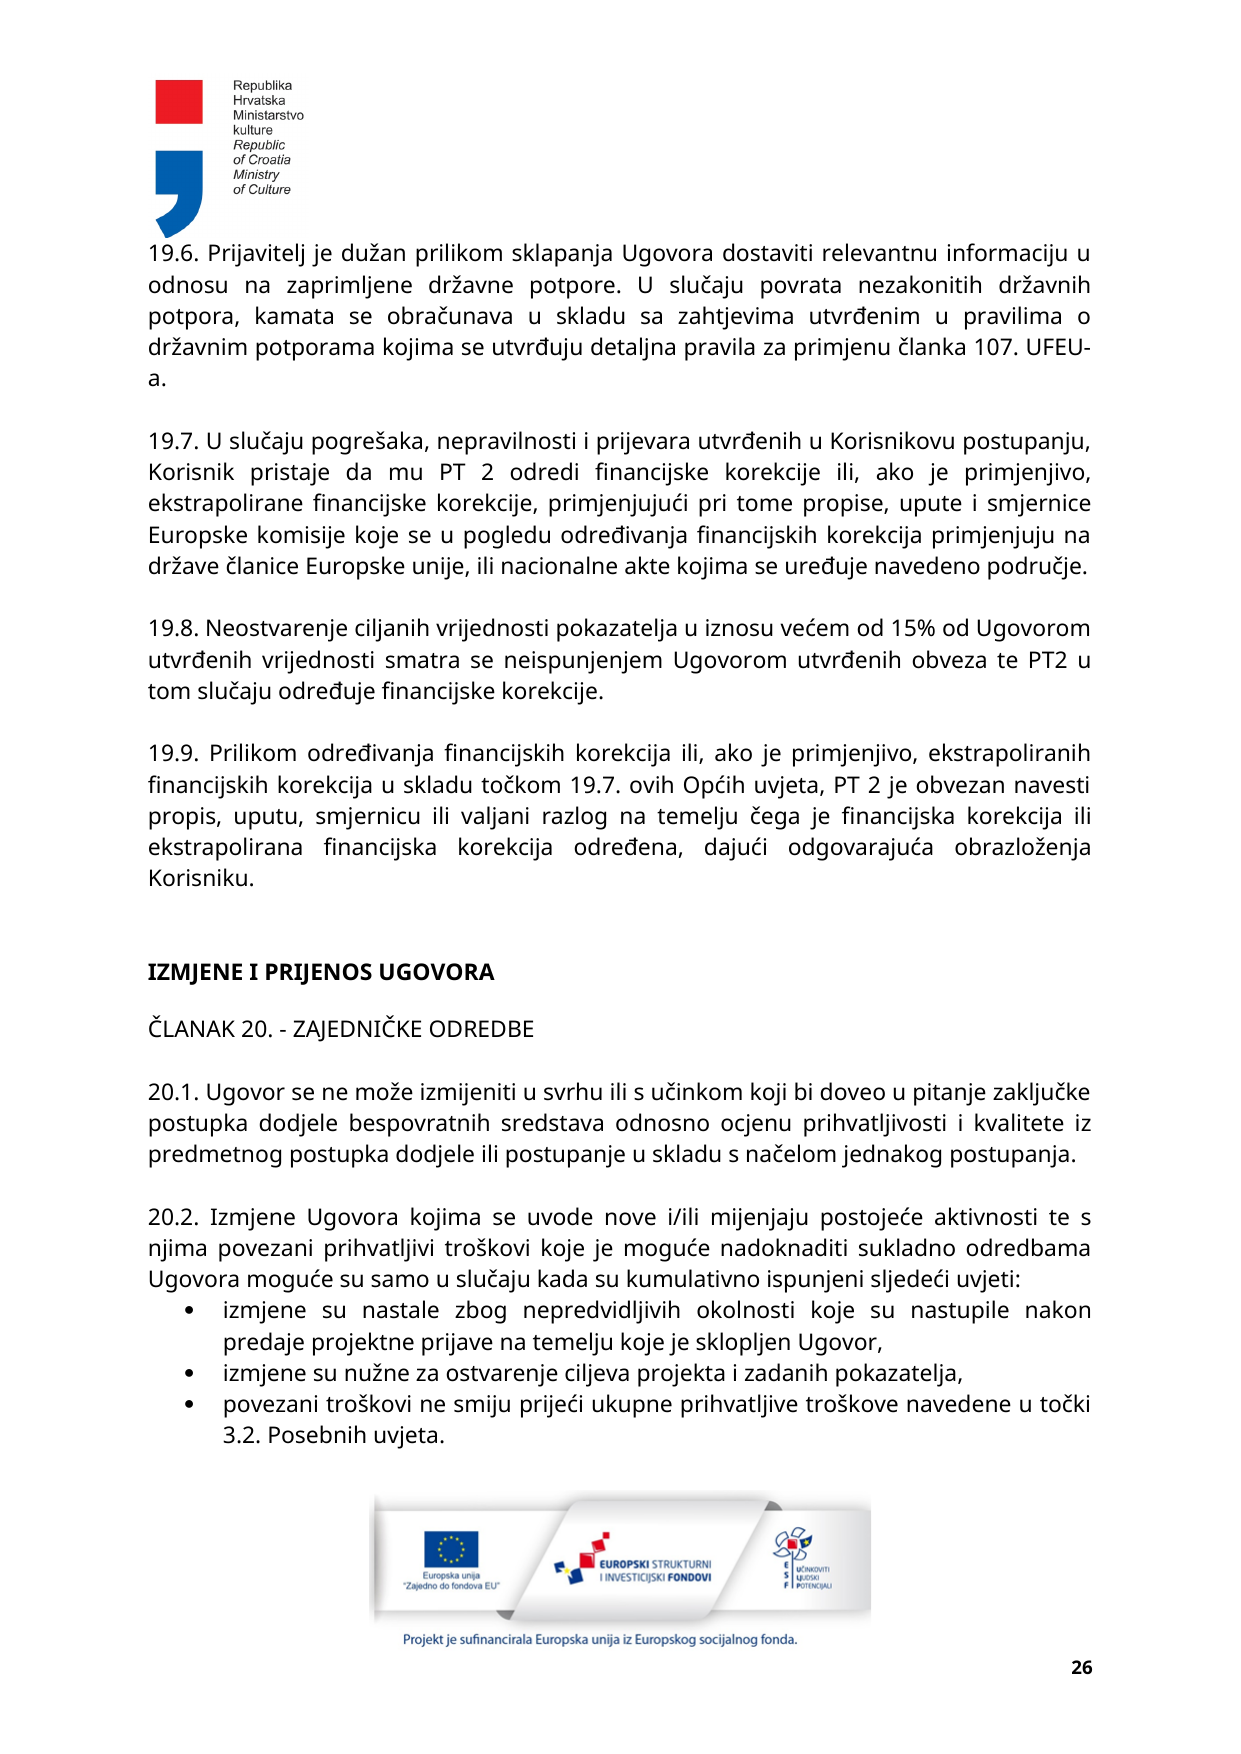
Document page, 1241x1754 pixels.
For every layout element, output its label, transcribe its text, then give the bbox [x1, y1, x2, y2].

text 19.6. Prijavitelj je dužan prilikom sklapanja Ugovora dostaviti relevantnu informaciju u odnosu na zaprimljene državne potpore. U slučaju povrata nezakonitih državnih potpora, kamata se obračunava u skladu sa zahtjevima utvrđenim u pravilima o državnim potporama kojima se utvrđuju detaljna pravila za primjenu članka 107. UFEU-a. [148, 237, 1092, 394]
list izmjene su nužne za ostvarenje ciljeva projekta i zadanih pokazatelja, [185, 1357, 1092, 1388]
list povezani troškovi ne smiju prijeći ukupne prihvatljive troškove navedene u točki 3.2. Posebnih uvjeta. [185, 1388, 1092, 1450]
text 20.2. Izmjene Ugovora kojima se uvode nove i/ili mijenjaju postojeće aktivnosti te s njima povezani prihvatljivi troškovi koje je moguće nadoknaditi sukladno odredbama Ugovora moguće su samo u slučaju kada su kumulativno ispunjeni sljedeći uvjeti: [148, 1200, 1092, 1294]
text 19.7. U slučaju pogrešaka, nepravilnosti i prijevara utvrđenih u Korisnikovu postupanju, Korisnik pristaje da mu PT 2 odredi financijske korekcije ili, ako je primjenjivo, ekstrapolirane financijske korekcije, primjenjujući pri tome propise, upute i smjernice Europske komisije koje se u pogledu određivanja financijskih korekcija primjenjuju na države članice Europske unije, ili nacionalne akte kojima se uređuje navedeno područje. [148, 425, 1092, 581]
picture [369, 1490, 872, 1655]
text 19.9. Prilikom određivanja financijskih korekcija ili, ako je primjenjivo, ekstrapoliranih financijskih korekcija u skladu točkom 19.7. ovih Općih uvjeta, PT 2 je obvezan navesti propis, uputu, smjernicu ili valjani razlog na temelju čega je financijska korekcija ili ekstrapolirana financijska korekcija određena, dajući odgovarajuća obrazloženja Korisniku. [148, 737, 1092, 894]
text ČLANAK 20. - ZAJEDNIČKE ODREDBE [148, 1013, 1092, 1044]
text IZMJENE I PRIJENOS UGOVORA [148, 956, 1092, 987]
list izmjene su nastale zbog nepredvidljivih okolnosti koje su nastupile nakon predaje projektne prijave na temelju koje je sklopljen Ugovor, [185, 1294, 1092, 1357]
text 20.1. Ugovor se ne može izmijeniti u svrhu ili s učinkom koji bi doveo u pitanje zaključke postupka dodjele bespovratnih sredstava odnosno ocjenu prihvatljivosti i kvalitete iz predmetnog postupka dodjele ili postupanje u skladu s načelom jednakog postupanja. [148, 1075, 1092, 1169]
text 19.8. Neostvarenje ciljanih vrijednosti pokazatelja u iznosu većem od 15% od Ugovorom utvrđenih vrijednosti smatra se neispunjenjem Ugovorom utvrđenih obveza te PT2 u tom slučaju određuje financijske korekcije. [148, 612, 1092, 706]
picture [147, 73, 309, 238]
